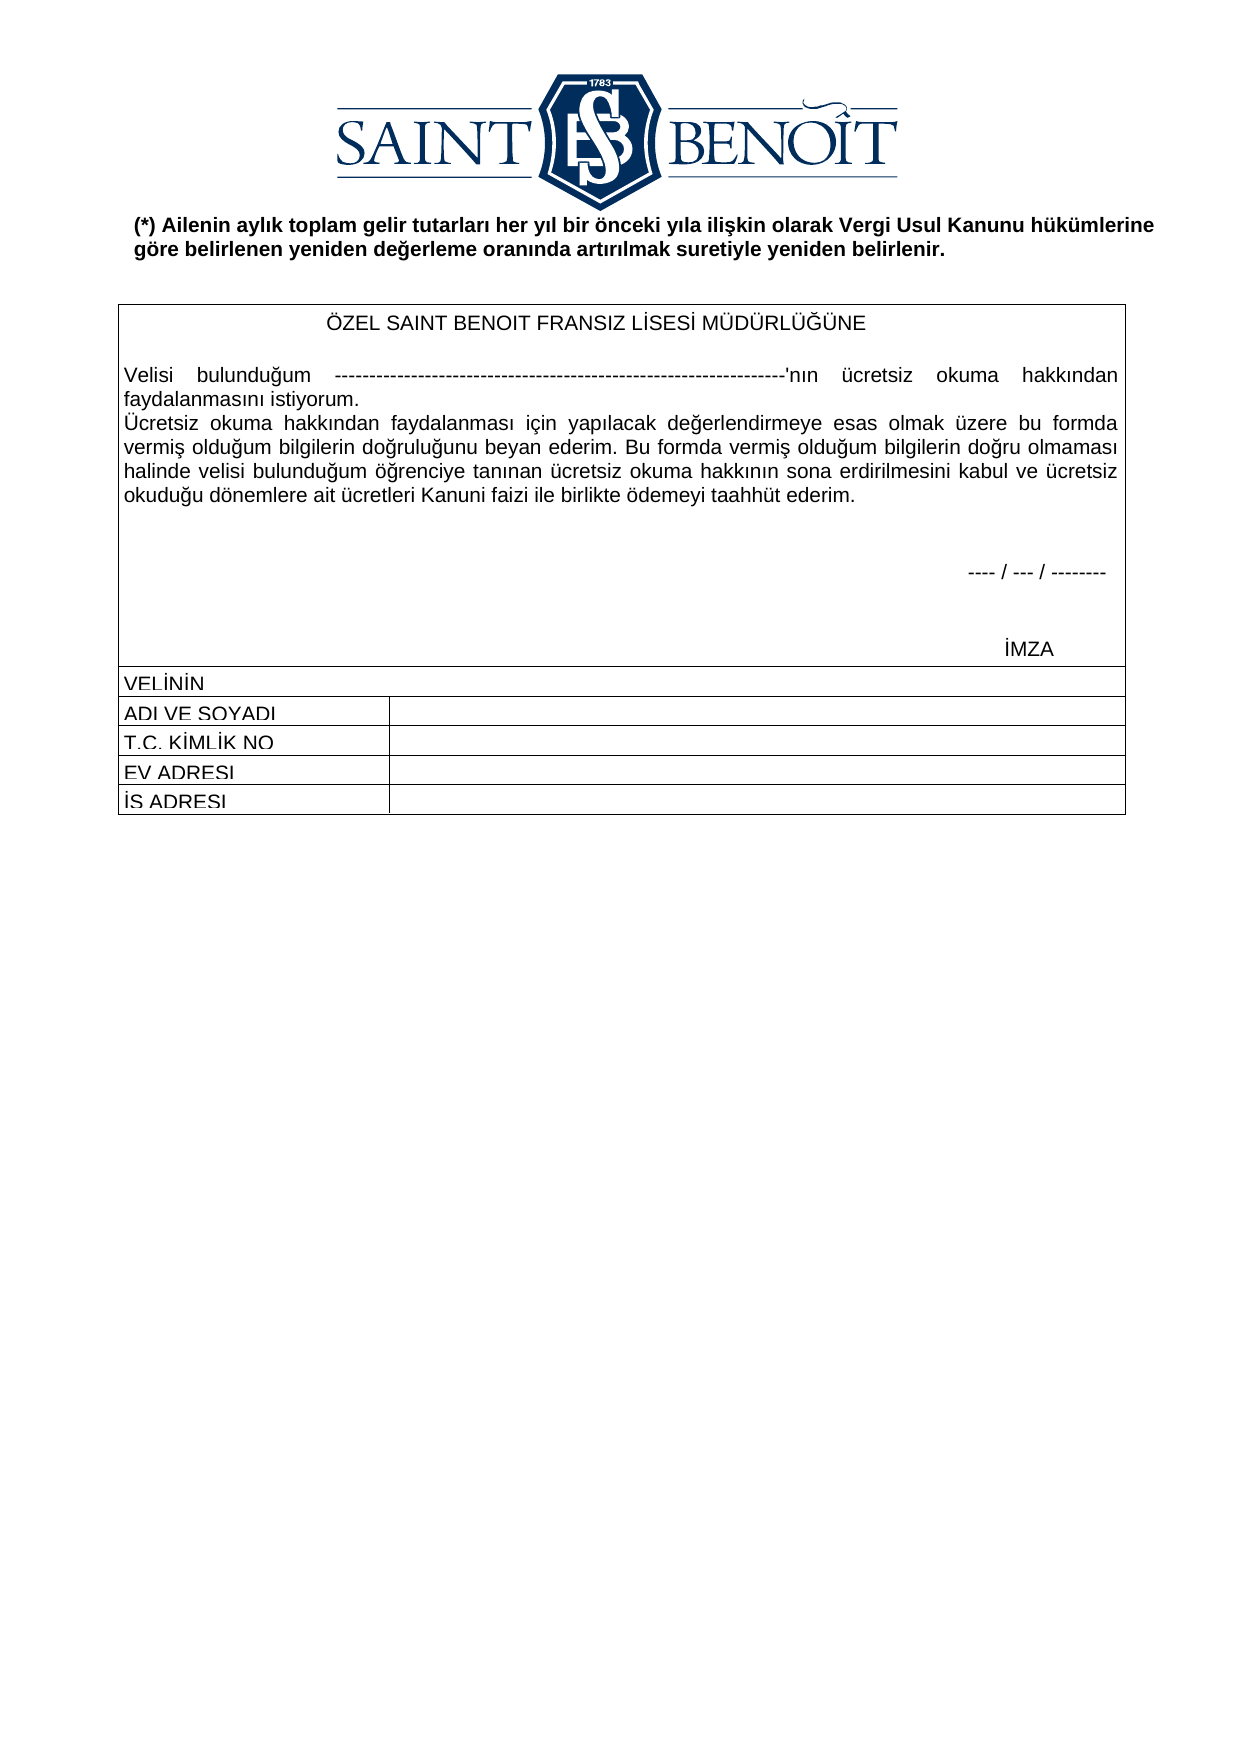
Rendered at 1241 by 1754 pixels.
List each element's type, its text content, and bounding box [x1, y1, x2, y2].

table_cell EV ADRESI [119, 756, 389, 784]
table_cell ADI VE SOYADI [119, 697, 389, 725]
table_cell İŞ ADRESI [119, 785, 389, 813]
table_cell [390, 697, 1125, 725]
table_cell [390, 726, 1125, 754]
table_cell [390, 785, 1125, 813]
table_cell VELİNİN [119, 667, 1125, 696]
text (*) Ailenin aylık toplam gelir tutarları her yıl bir önceki yıla ilişkin olarak Vergi Usul Kanunu hükümlerine göre belirlenen yeniden değerleme oranında artırılmak suretiyle yeniden belirlenir. [134, 213, 1181, 261]
table_cell T.C. KİMLİK NO [119, 726, 389, 754]
table_cell [390, 756, 1125, 784]
table_header ÖZEL SAINT BENOIT FRANSIZ LİSESİ MÜDÜRLÜĞÜNE Velisi bulunduğum -----------------------------------------------------------------'nın ücretsiz okuma hakkından faydalanmasını istiyorum. Ücretsiz okuma hakkından faydalanması için yapılacak değerlendirmeye esas olmak üzere bu formda vermiş olduğum bilgilerin doğruluğunu beyan ederim. Bu formda vermiş olduğum bilgilerin doğru olmaması halinde velisi bulunduğum öğrenciye tanınan ücretsiz okuma hakkının sona erdirilmesini kabul ve ücretsiz okuduğu dönemlere ait ücretleri Kanuni faizi ile birlikte ödemeyi taahhüt ederim. ---- / --- / -------- İMZA [119, 305, 1125, 666]
